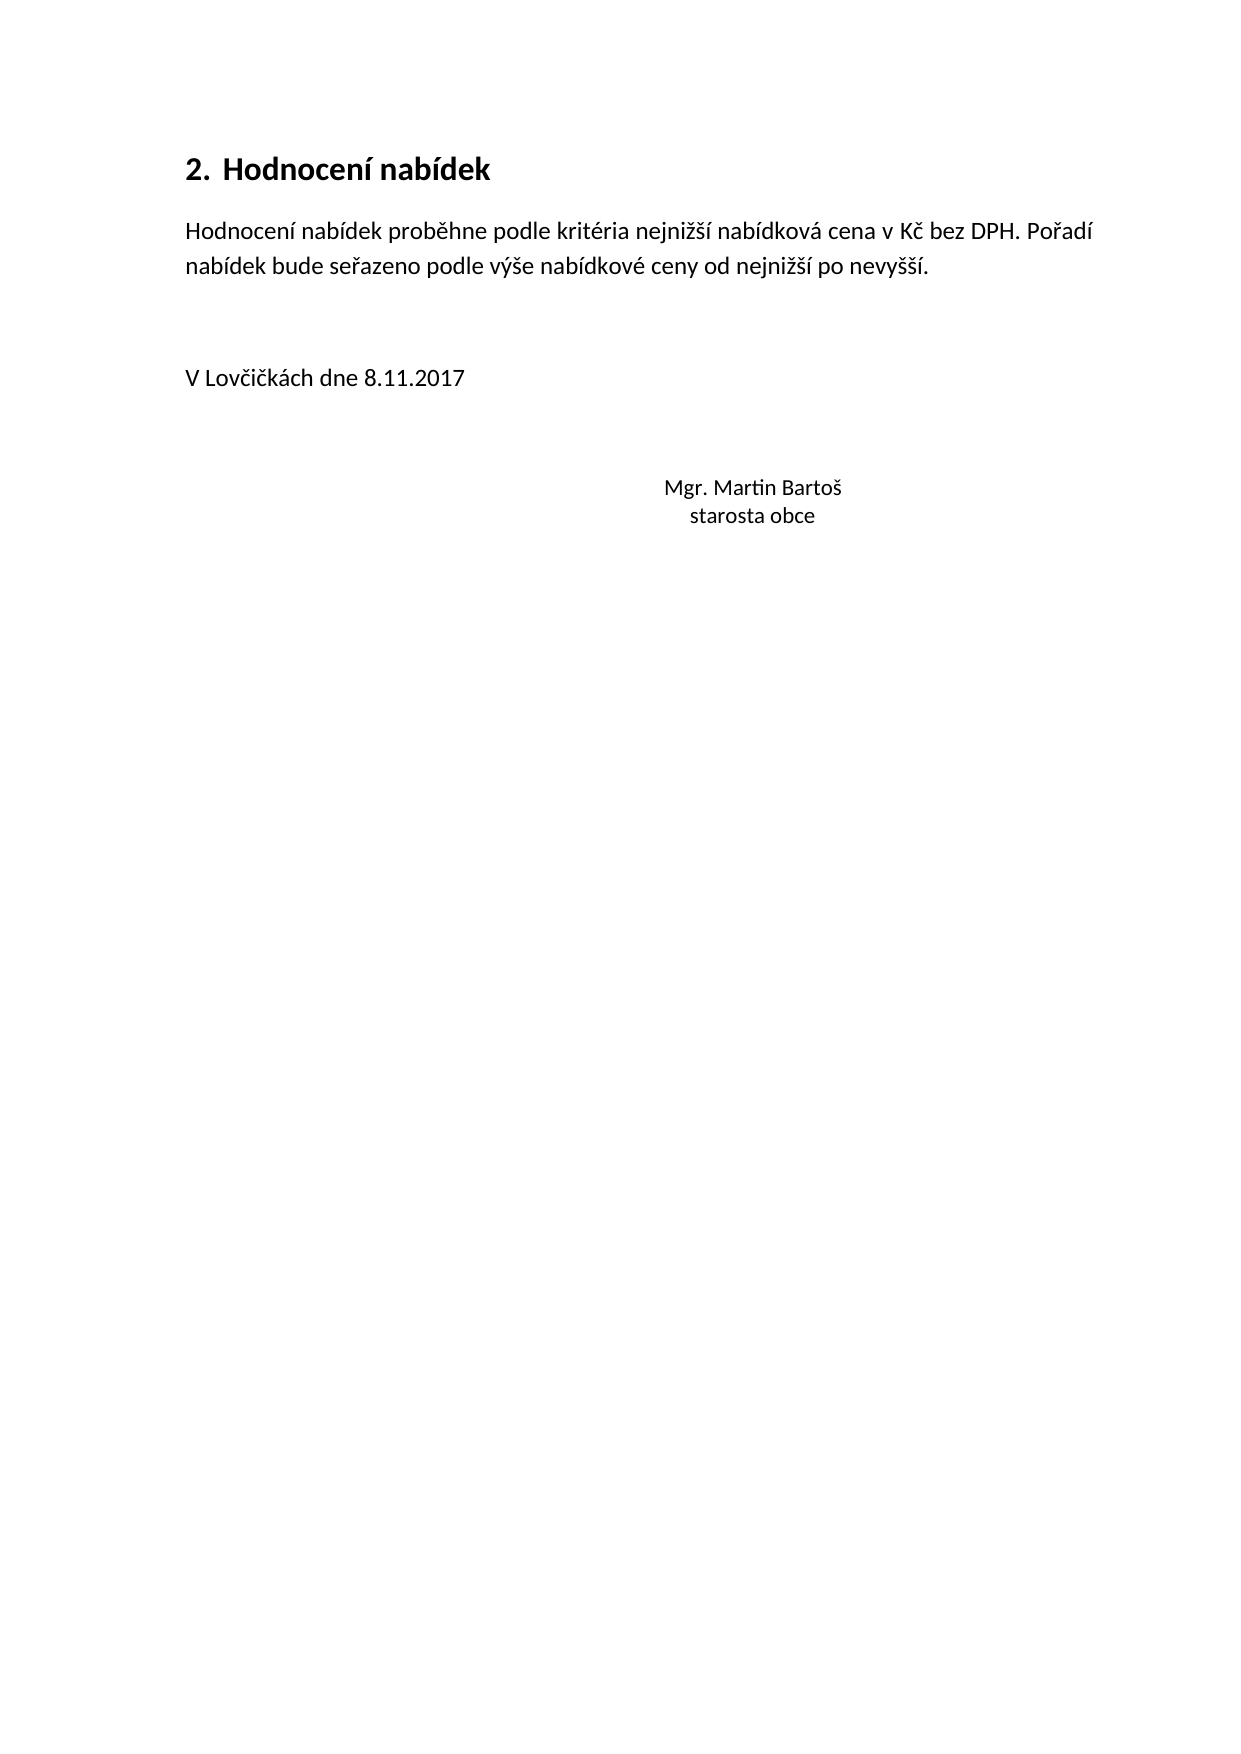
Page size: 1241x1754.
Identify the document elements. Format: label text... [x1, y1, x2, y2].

list Hodnocení nabídek [185, 148, 1093, 188]
text starosta obce [148, 502, 1093, 529]
text V Lovčičkách dne 8.11.2017 [185, 362, 1093, 392]
text Mgr. Martin Bartoš [148, 473, 1093, 502]
text Hodnocení nabídek proběhne podle kritéria nejnižší nabídková cena v Kč bez DPH. Pořadí nabídek bude seřazeno podle výše nabídkové ceny od nejnižší po nevyšší. [185, 215, 1093, 281]
